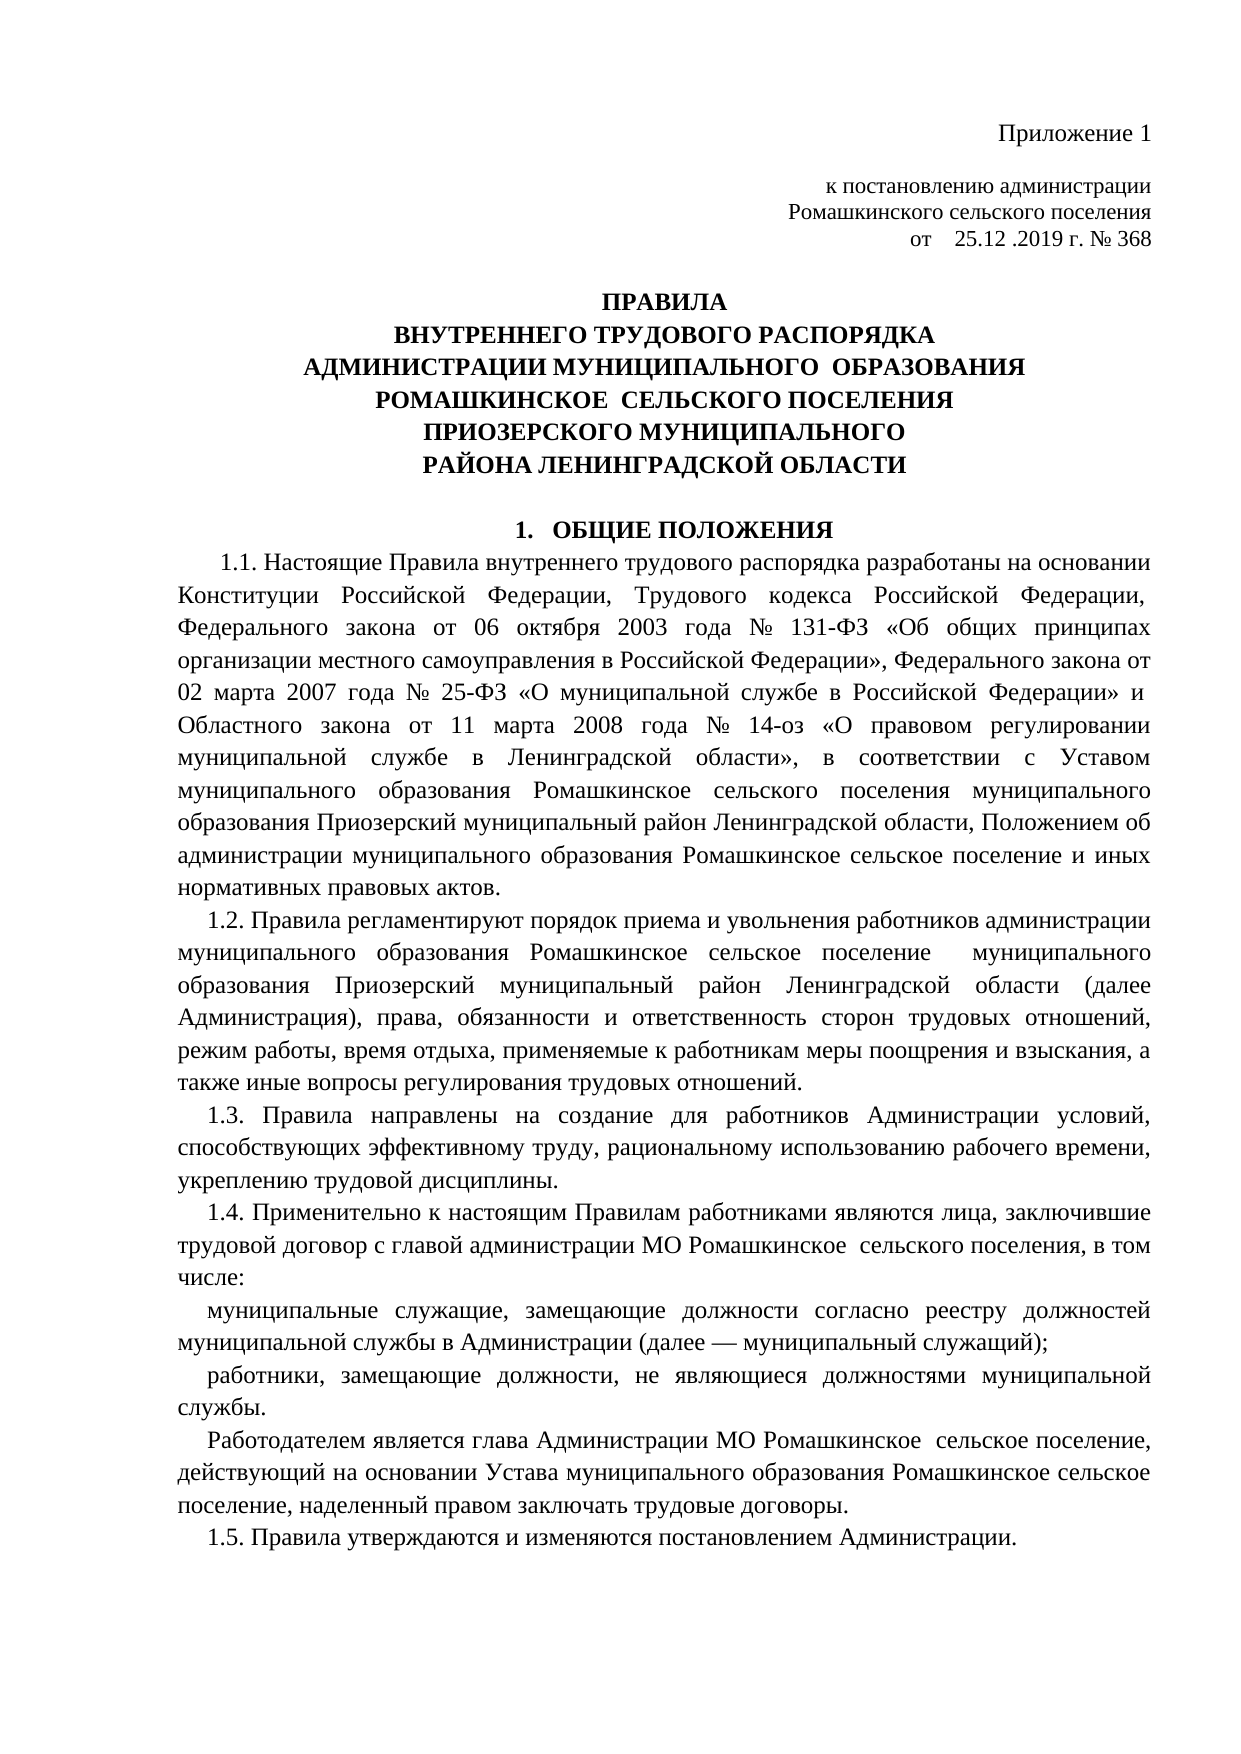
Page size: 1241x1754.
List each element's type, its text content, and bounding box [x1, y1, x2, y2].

text Ромашкинского сельского поселения [177, 198, 1152, 224]
text Приложение 1 [177, 118, 1152, 147]
text АДМИНИСТРАЦИИ МУНИЦИПАЛЬНОГО ОБРАЗОВАНИЯ [177, 348, 1152, 381]
text 1.3. Правила направлены на создание для работников Администрации условий, способствующих эффективному труду, рациональному использованию рабочего времени, укреплению трудовой дисциплины. [177, 1096, 1152, 1193]
text ПРАВИЛА [177, 283, 1152, 316]
text 1.4. Применительно к настоящим Правилам работниками являются лица, заключившие трудовой договор с главой администрации МО Ромашкинское сельского поселения, в том числе: [177, 1193, 1152, 1291]
text к постановлению администрации [177, 172, 1152, 198]
text муниципальные служащие, замещающие должности согласно реестру должностей муниципальной службы в Администрации (далее — муниципальный служащий); [177, 1291, 1152, 1356]
text от 25.12 .2019 г. № 368 [177, 224, 1152, 251]
text РОМАШКИНСКОЕ СЕЛЬСКОГО ПОСЕЛЕНИЯ [177, 381, 1152, 413]
text 1.1. Настоящие Правила внутреннего трудового распорядка разработаны на основании Конституции Российской Федерации, Трудового кодекса Российской Федерации, Федерального закона от 06 октября 2003 года № 131-ФЗ «Об общих принципах организации местного самоуправления в Российской Федерации», Федерального закона от 02 марта 2007 года № 25-ФЗ «О муниципальной службе в Российской Федерации» и Областного закона от 11 марта 2008 года № 14-оз «О правовом регулировании муниципальной службе в Ленинградской области», в соответствии с Уставом муниципального образования Ромашкинское сельского поселения муниципального образования Приозерский муниципальный район Ленинградской области, Положением об администрации муниципального образования Ромашкинское сельское поселение и иных нормативных правовых актов. [177, 543, 1152, 901]
text Работодателем является глава Администрации МО Ромашкинское сельское поселение, действующий на основании Устава муниципального образования Ромашкинское сельское поселение, наделенный правом заключать трудовые договоры. [177, 1421, 1152, 1518]
text 1.5. Правила утверждаются и изменяются постановлением Администрации. [177, 1518, 1152, 1551]
text ВНУТРЕННЕГО ТРУДОВОГО РАСПОРЯДКА [177, 316, 1152, 348]
text работники, замещающие должности, не являющиеся должностями муниципальной службы. [177, 1356, 1152, 1421]
list ОБЩИЕ ПОЛОЖЕНИЯ [196, 511, 1152, 543]
text 1.2. Правила регламентируют порядок приема и увольнения работников администрации муниципального образования Ромашкинское сельское поселение муниципального образования Приозерский муниципальный район Ленинградской области (далее Администрация), права, обязанности и ответственность сторон трудовых отношений, режим работы, время отдыха, применяемые к работникам меры поощрения и взыскания, а также иные вопросы регулирования трудовых отношений. [177, 901, 1152, 1096]
text РАЙОНА ЛЕНИНГРАДСКОЙ ОБЛАСТИ [177, 446, 1152, 478]
text ПРИОЗЕРСКОГО МУНИЦИПАЛЬНОГО [177, 413, 1152, 446]
